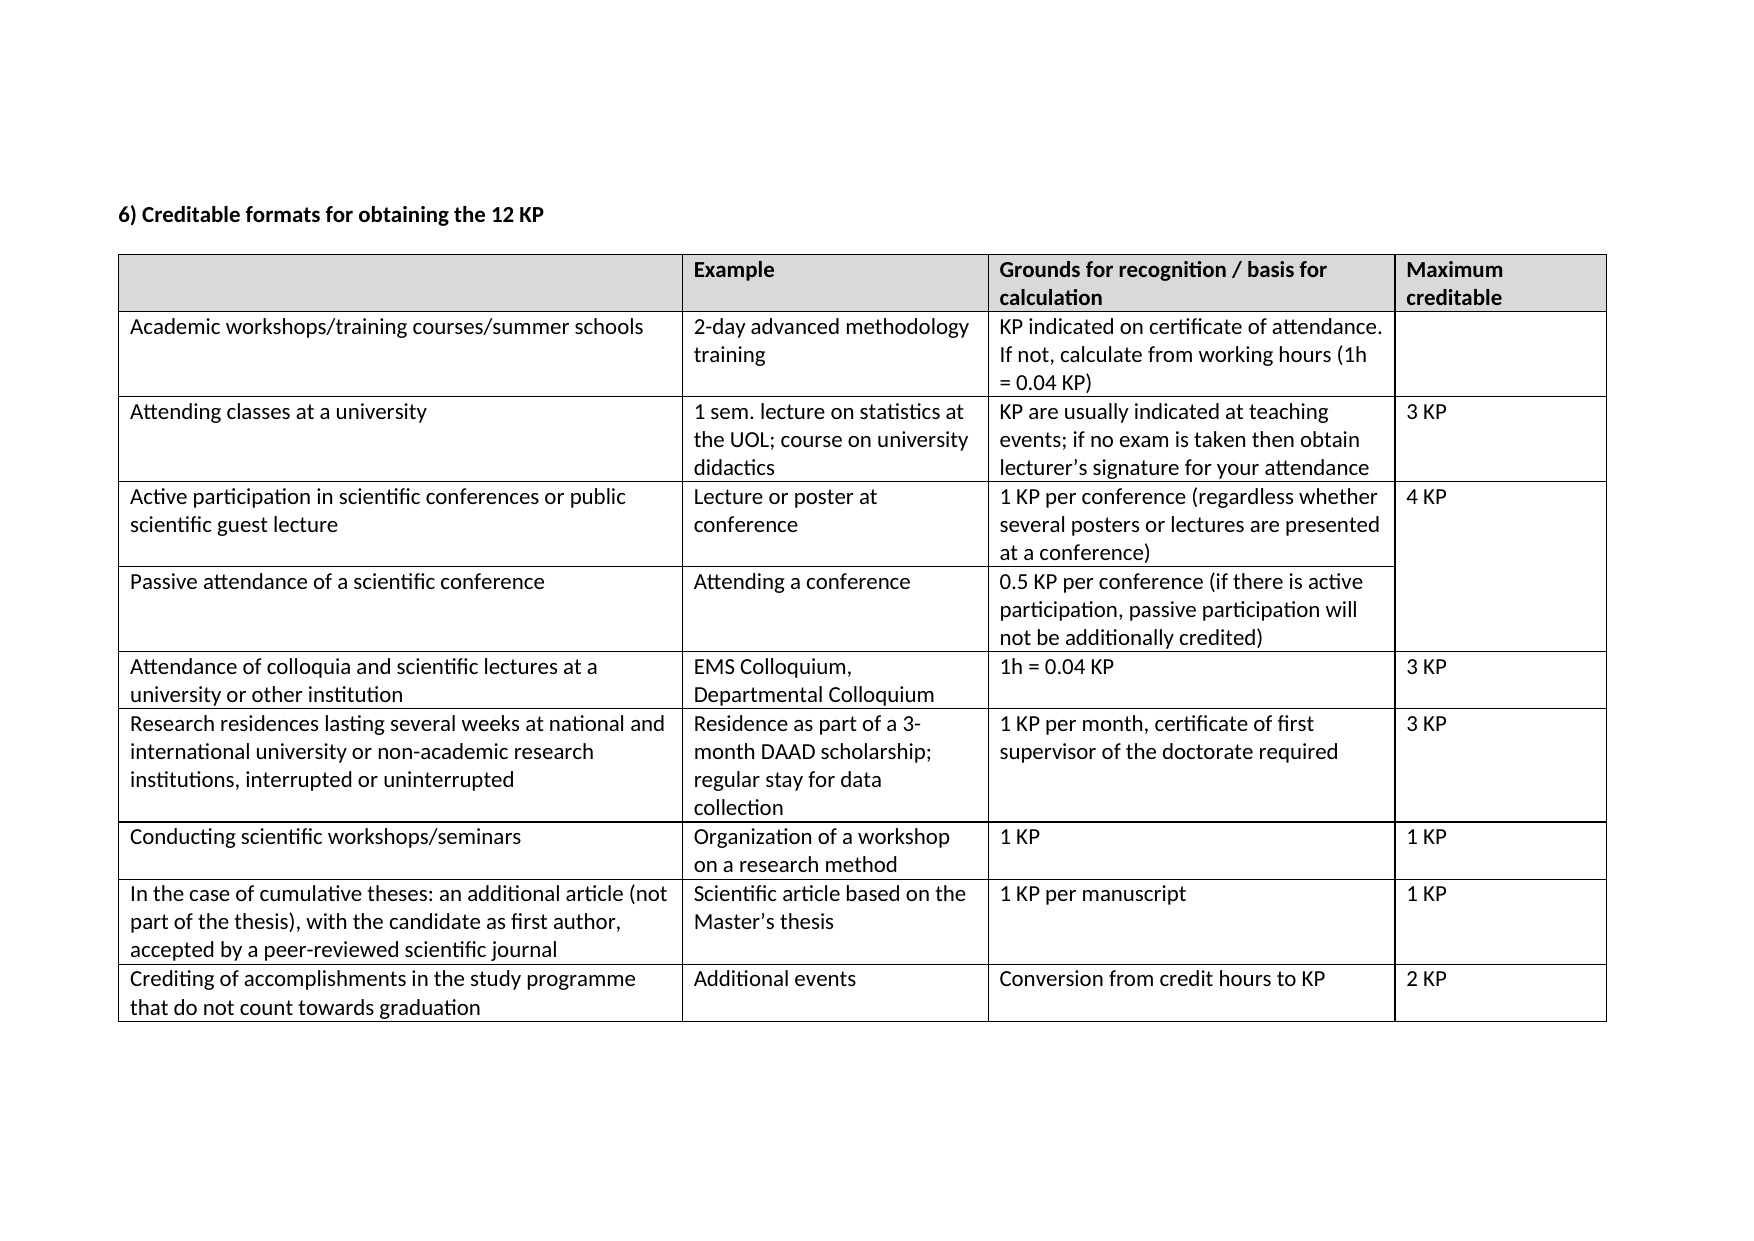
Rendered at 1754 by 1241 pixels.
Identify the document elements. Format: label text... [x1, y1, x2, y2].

table_cell [1396, 312, 1606, 396]
table_cell 2-day advanced methodology training [683, 312, 988, 396]
table_cell 1 KP [1396, 880, 1606, 963]
table_cell Research residences lasting several weeks at national and international university or non-academic research institutions, interrupted or uninterrupted [119, 709, 682, 821]
table_cell Conducting scientific workshops/seminars [119, 823, 682, 878]
table_cell 1 KP per conference (regardless whether several posters or lectures are presented at a conference) [989, 482, 1394, 566]
table_cell Lecture or poster at conference [683, 482, 988, 566]
table_cell 1 KP [989, 823, 1394, 878]
table_header Maximum creditable [1396, 255, 1606, 311]
table_header [119, 255, 682, 311]
table_header Example [683, 255, 988, 311]
table_header Grounds for recognition / basis for calculation [989, 255, 1394, 311]
text 6) Creditable formats for obtaining the 12 KP [118, 201, 1606, 229]
table_cell 1 KP per manuscript [989, 880, 1394, 963]
table_cell 3 KP [1396, 652, 1606, 708]
table_cell Attending classes at a university [119, 397, 682, 481]
table_cell 1 sem. lecture on statistics at the UOL; course on university didactics [683, 397, 988, 481]
table_cell 1 KP per month, certificate of first supervisor of the doctorate required [989, 709, 1394, 821]
table_cell 3 KP [1396, 709, 1606, 821]
table_cell Organization of a workshop on a research method [683, 823, 988, 878]
table_cell Residence as part of a 3-month DAAD scholarship; regular stay for data collection [683, 709, 988, 821]
table_cell In the case of cumulative theses: an additional article (not part of the thesis), with the candidate as first author, accepted by a peer-reviewed scientific journal [119, 880, 682, 963]
table_cell Academic workshops/training courses/summer schools [119, 312, 682, 396]
table_cell KP indicated on certificate of attendance. If not, calculate from working hours (1h = 0.04 KP) [989, 312, 1394, 396]
table_cell 2 KP [1396, 965, 1606, 1021]
table_cell Conversion from credit hours to KP [989, 965, 1394, 1021]
table_cell EMS Colloquium, Departmental Colloquium [683, 652, 988, 708]
table_cell 1h = 0.04 KP [989, 652, 1394, 708]
table_cell Attendance of colloquia and scientific lectures at a university or other institution [119, 652, 682, 708]
table_cell 1 KP [1396, 823, 1606, 878]
table_cell Additional events [683, 965, 988, 1021]
table_cell 0.5 KP per conference (if there is active participation, passive participation will not be additionally credited) [989, 567, 1394, 651]
table_cell Crediting of accomplishments in the study programme that do not count towards graduation [119, 965, 682, 1021]
table_cell Active participation in scientific conferences or public scientific guest lecture [119, 482, 682, 566]
table_cell Attending a conference [683, 567, 988, 651]
table_cell 4 KP [1396, 482, 1606, 651]
table_cell 3 KP [1396, 397, 1606, 481]
table_cell KP are usually indicated at teaching events; if no exam is taken then obtain lecturer’s signature for your attendance [989, 397, 1394, 481]
table_cell Passive attendance of a scientific conference [119, 567, 682, 651]
table_cell Scientific article based on the Master’s thesis [683, 880, 988, 963]
